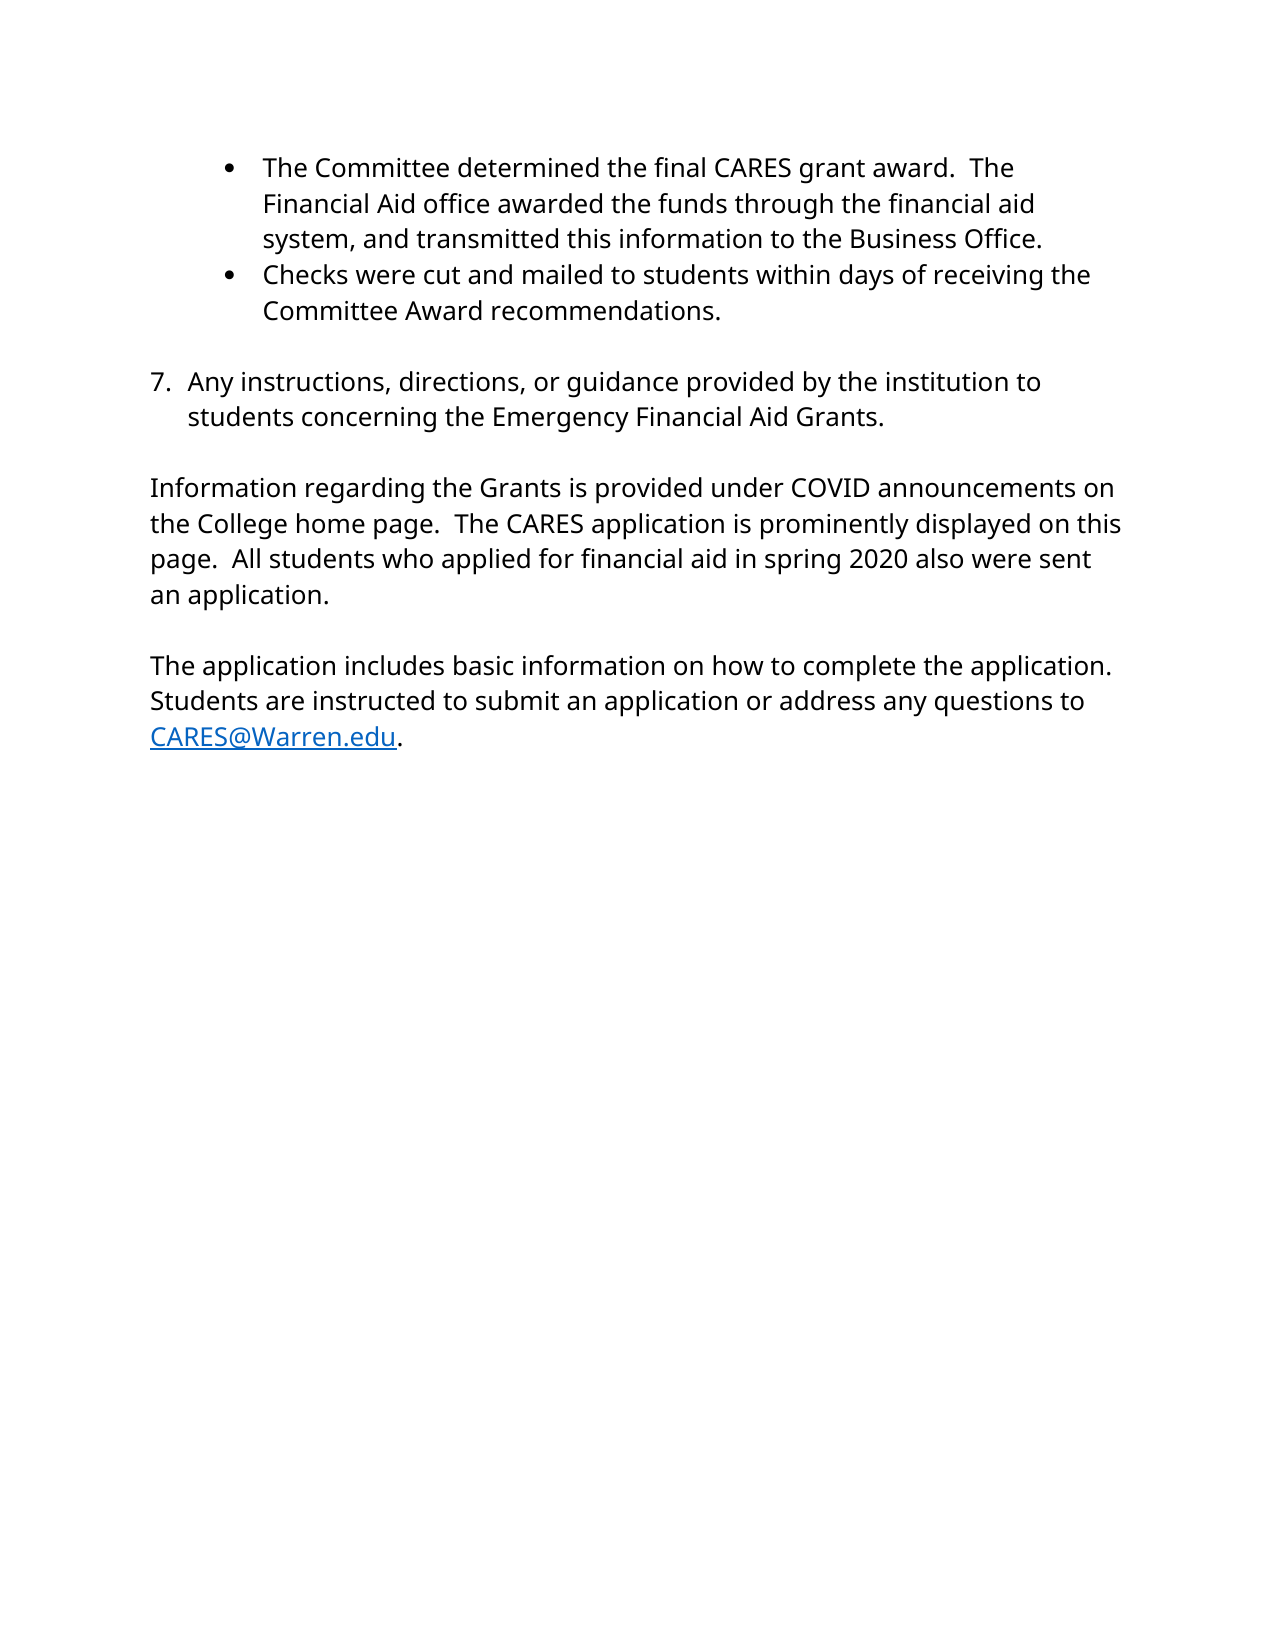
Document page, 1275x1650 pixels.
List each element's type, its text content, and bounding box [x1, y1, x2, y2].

list Any instructions, directions, or guidance provided by the institution to students concerning the Emergency Financial Aid Grants. [150, 363, 1125, 434]
list The Committee determined the final CARES grant award. The Financial Aid office awarded the funds through the financial aid system, and transmitted this information to the Business Office. [225, 150, 1125, 257]
text The application includes basic information on how to complete the application. Students are instructed to submit an application or address any questions to CARES@Warren.edu. [150, 647, 1125, 754]
list Checks were cut and mailed to students within days of receiving the Committee Award recommendations. [225, 257, 1125, 328]
text Information regarding the Grants is provided under COVID announcements on the College home page. The CARES application is prominently displayed on this page. All students who applied for financial aid in spring 2020 also were sent an application. [150, 470, 1125, 612]
